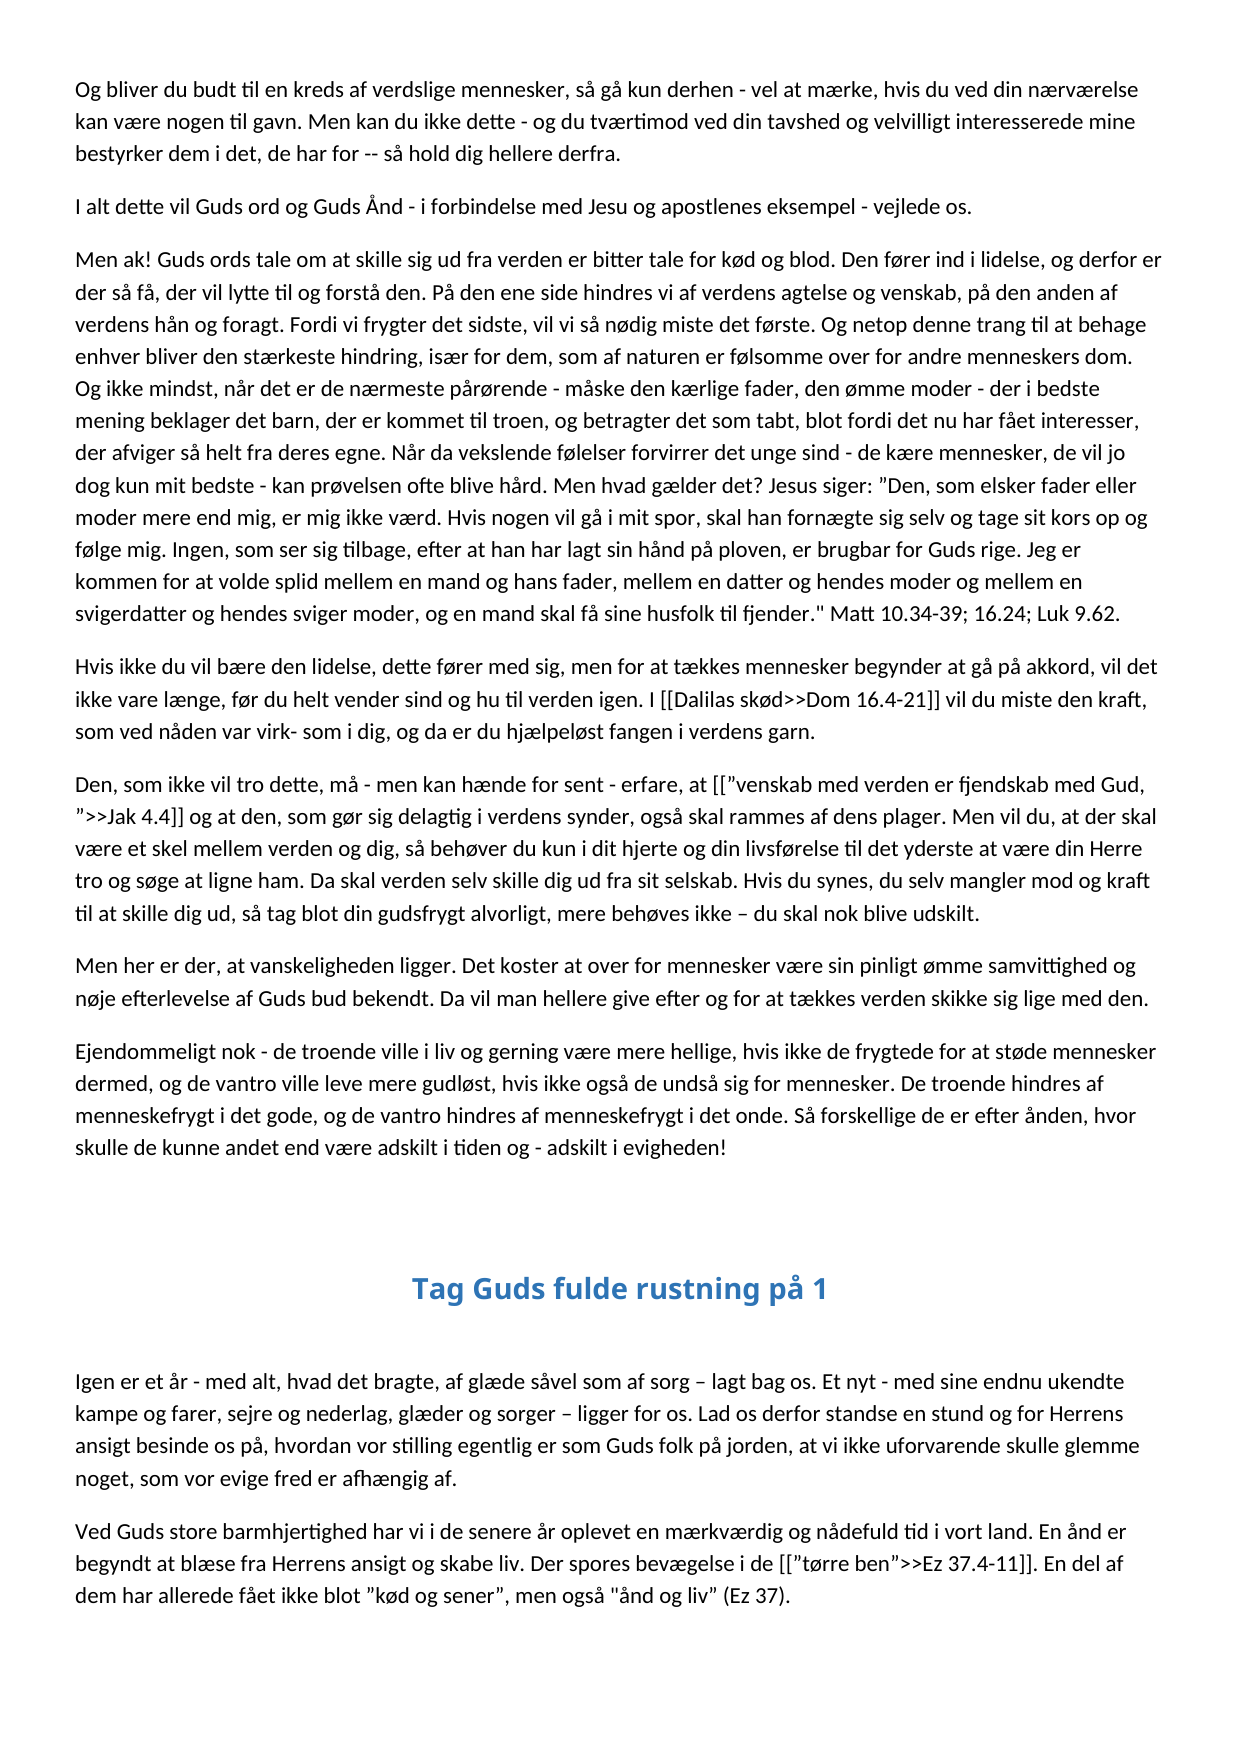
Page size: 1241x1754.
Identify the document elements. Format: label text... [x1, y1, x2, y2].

text Men ak! Guds ords tale om at skille sig ud fra verden er bitter tale for kød og blod. Den fører ind i lidelse, og derfor er der så få, der vil lytte til og forstå den. På den ene side hindres vi af verdens agtelse og venskab, på den anden af verdens hån og foragt. Fordi vi frygter det sidste, vil vi så nødig miste det første. Og netop denne trang til at behage enhver bliver den stærkeste hindring, især for dem, som af naturen er følsomme over for andre menneskers dom. Og ikke mindst, når det er de nærmeste pårørende - måske den kærlige fader, den ømme moder - der i bedste mening beklager det barn, der er kommet til troen, og betragter det som tabt, blot fordi det nu har fået interesser, der afviger så helt fra deres egne. Når da vekslende følelser forvirrer det unge sind - de kære mennesker, de vil jo dog kun mit bedste - kan prøvelsen ofte blive hård. Men hvad gælder det? Jesus siger: ”Den, som elsker fader eller moder mere end mig, er mig ikke værd. Hvis nogen vil gå i mit spor, skal han fornægte sig selv og tage sit kors op og følge mig. Ingen, som ser sig tilbage, efter at han har lagt sin hånd på ploven, er brugbar for Guds rige. Jeg er kommen for at volde splid mellem en mand og hans fader, mellem en datter og hendes moder og mellem en svigerdatter og hendes sviger moder, og en mand skal få sine husfolk til fjender." Matt 10.34-39; 16.24; Luk 9.62. [75, 245, 1165, 627]
text Den, som ikke vil tro dette, må - men kan hænde for sent - erfare, at [[”venskab med verden er fjendskab med Gud, ”>>Jak 4.4]] og at den, som gør sig delagtig i verdens synder, også skal rammes af dens plager. Men vil du, at der skal være et skel mellem verden og dig, så behøver du kun i dit hjerte og din livsførelse til det yderste at være din Herre tro og søge at ligne ham. Da skal verden selv skille dig ud fra sit selskab. Hvis du synes, du selv mangler mod og kraft til at skille dig ud, så tag blot din gudsfrygt alvorligt, mere behøves ikke – du skal nok blive udskilt. [75, 770, 1165, 927]
text Igen er et år - med alt, hvad det bragte, af glæde såvel som af sorg – lagt bag os. Et nyt - med sine endnu ukendte kampe og farer, sejre og nederlag, glæder og sorger – ligger for os. Lad os derfor standse en stund og for Herrens ansigt besinde os på, hvordan vor stilling egentlig er som Guds folk på jorden, at vi ikke uforvarende skulle glemme noget, som vor evige fred er afhængig af. [75, 1367, 1165, 1492]
text Ejendommeligt nok - de troende ville i liv og gerning være mere hellige, hvis ikke de frygtede for at støde mennesker dermed, og de vantro ville leve mere gudløst, hvis ikke også de undså sig for mennesker. De troende hindres af menneskefrygt i det gode, og de vantro hindres af menneskefrygt i det onde. Så forskellige de er efter ånden, hvor skulle de kunne andet end være adskilt i tiden og - adskilt i evigheden! [75, 1037, 1165, 1161]
text Hvis ikke du vil bære den lidelse, dette fører med sig, men for at tækkes mennesker begynder at gå på akkord, vil det ikke vare længe, før du helt vender sind og hu til verden igen. I [[Dalilas skød>>Dom 16.4-21]] vil du miste den kraft, som ved nåden var virk- som i dig, og da er du hjælpeløst fangen i verdens garn. [75, 652, 1165, 745]
subtitle Tag Guds fulde rustning på 1 [75, 1269, 1165, 1308]
text I alt dette vil Guds ord og Guds Ånd - i forbindelse med Jesu og apostlenes eksempel - vejlede os. [75, 192, 1165, 220]
text Men her er der, at vanskeligheden ligger. Det koster at over for mennesker være sin pinligt ømme samvittighed og nøje efterlevelse af Guds bud bekendt. Da vil man hellere give efter og for at tækkes verden skikke sig lige med den. [75, 952, 1165, 1012]
text Ved Guds store barmhjertighed har vi i de senere år oplevet en mærkværdig og nådefuld tid i vort land. En ånd er begyndt at blæse fra Herrens ansigt og skabe liv. Der spores bevægelse i de [[”tørre ben”>>Ez 37.4-11]]. En del af dem har allerede fået ikke blot ”kød og sener”, men også "ånd og liv” (Ez 37). [75, 1517, 1165, 1609]
text Og bliver du budt til en kreds af verdslige mennesker, så gå kun derhen - vel at mærke, hvis du ved din nærværelse kan være nogen til gavn. Men kan du ikke dette - og du tværtimod ved din tavshed og velvilligt interesserede mine bestyrker dem i det, de har for -- så hold dig hellere derfra. [75, 75, 1165, 167]
